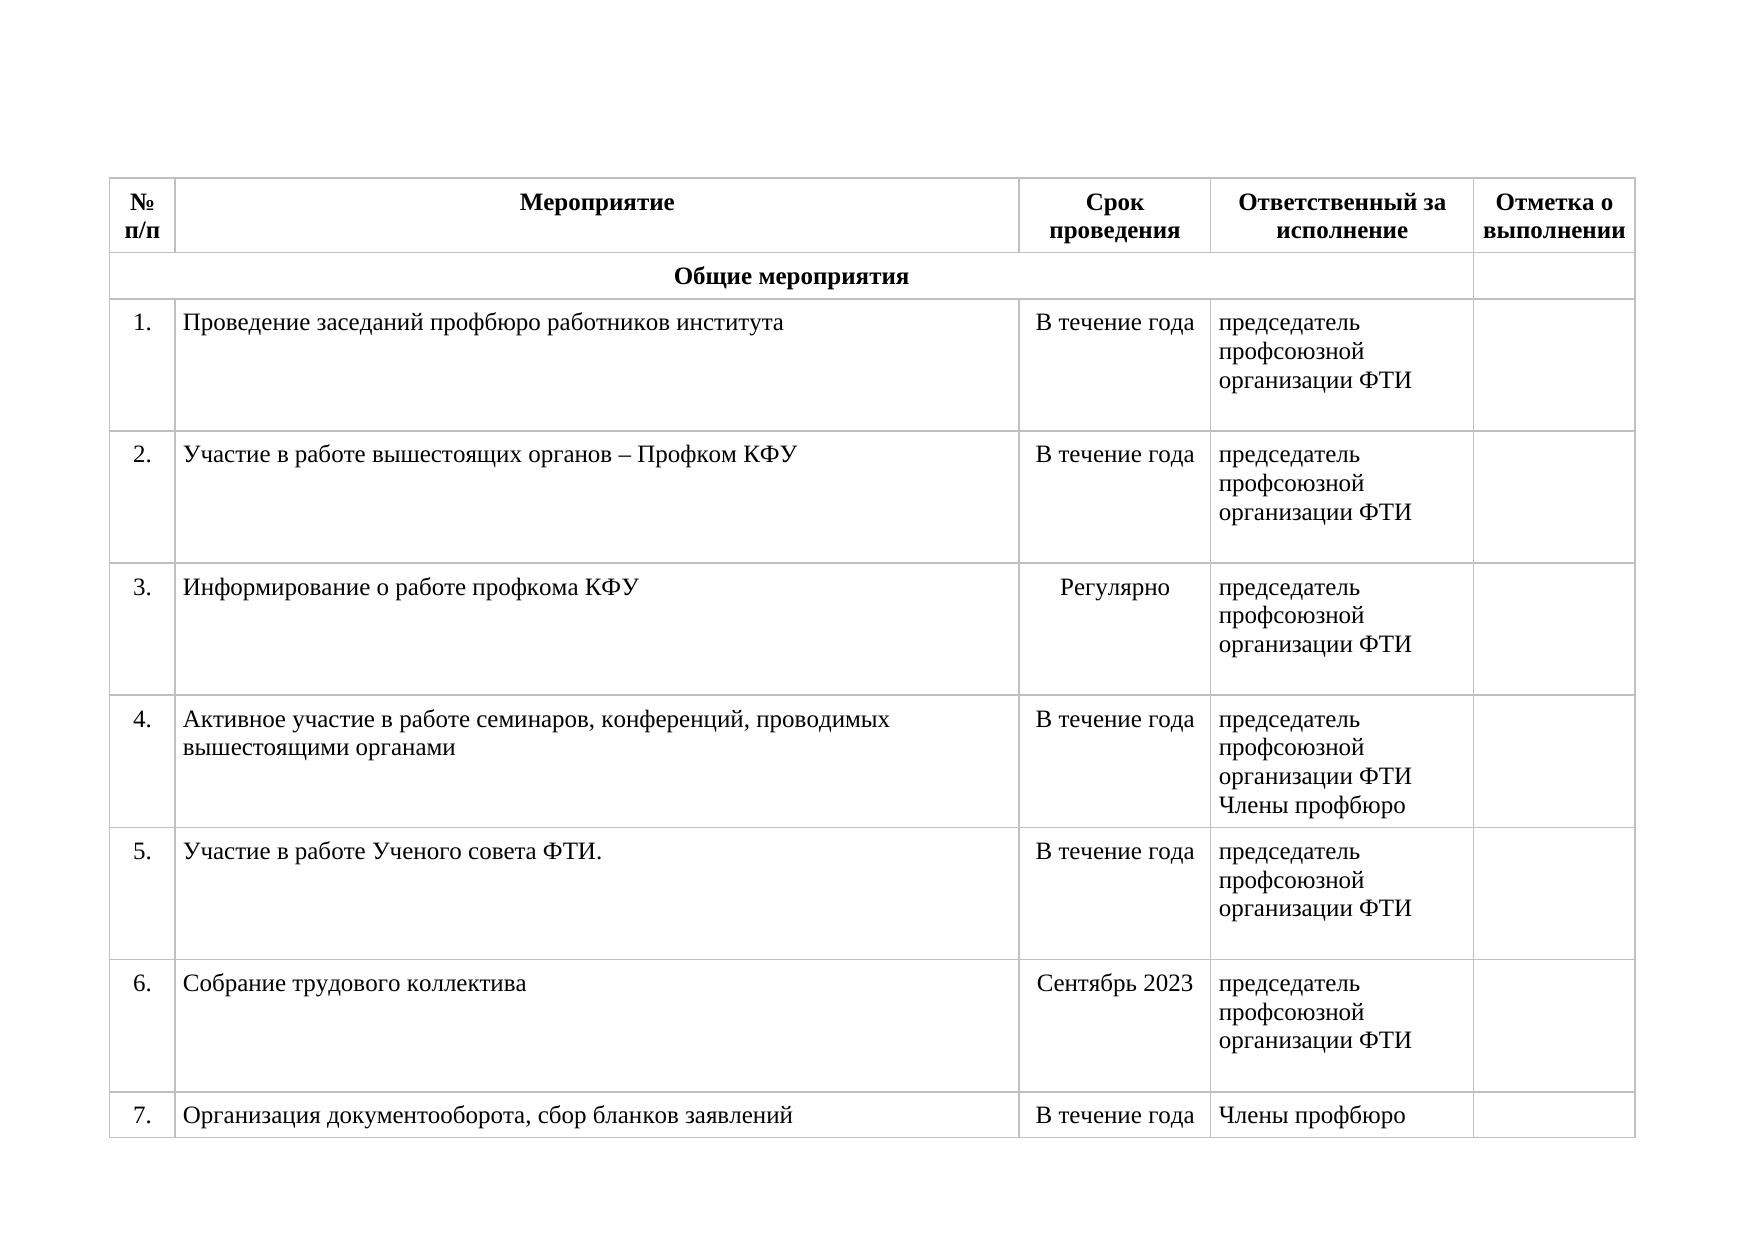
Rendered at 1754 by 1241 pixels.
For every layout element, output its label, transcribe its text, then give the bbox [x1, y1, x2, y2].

table_cell [1474, 432, 1634, 562]
table_cell 7. [110, 1093, 174, 1137]
table_cell председатель профсоюзной организации ФТИ [1211, 960, 1473, 1091]
table_cell 2. [110, 432, 174, 562]
table_cell 1. [110, 300, 174, 430]
table_cell Проведение заседаний профбюро работников института [176, 300, 1018, 430]
table_cell [1474, 1093, 1634, 1137]
table_header Ответственный за исполнение [1211, 179, 1473, 252]
table_cell [1474, 300, 1634, 430]
table_cell 6. [110, 960, 174, 1091]
table_cell [1474, 828, 1634, 959]
table_cell председатель профсоюзной организации ФТИ [1211, 432, 1473, 562]
table_cell Регулярно [1020, 564, 1210, 694]
table_cell В течение года [1020, 828, 1210, 959]
table_cell В течение года [1020, 300, 1210, 430]
table_cell председатель профсоюзной организации ФТИ Члены профбюро [1211, 696, 1473, 827]
table_cell В течение года [1020, 432, 1210, 562]
table_cell [1474, 253, 1634, 298]
table_cell Общие мероприятия [110, 253, 1473, 298]
table_cell Члены профбюро [1211, 1093, 1473, 1137]
table_cell Организация документооборота, сбор бланков заявлений [176, 1093, 1018, 1137]
table_cell Информирование о работе профкома КФУ [176, 564, 1018, 694]
table_cell В течение года [1020, 1093, 1210, 1137]
table_header Мероприятие [176, 179, 1018, 252]
table_cell председатель профсоюзной организации ФТИ [1211, 564, 1473, 694]
table_cell председатель профсоюзной организации ФТИ [1211, 828, 1473, 959]
table_cell Сентябрь 2023 [1020, 960, 1210, 1091]
table_cell [1474, 696, 1634, 827]
table_cell Участие в работе Ученого совета ФТИ. [176, 828, 1018, 959]
table_cell В течение года [1020, 696, 1210, 827]
table_header Отметка о выполнении [1474, 179, 1634, 252]
table_cell Участие в работе вышестоящих органов – Профком КФУ [176, 432, 1018, 562]
table_cell 4. [110, 696, 174, 827]
table_cell Собрание трудового коллектива [176, 960, 1018, 1091]
table_header Срок проведения [1020, 179, 1210, 252]
table_cell Активное участие в работе семинаров, конференций, проводимых вышестоящими органами [176, 696, 1018, 827]
table_cell [1474, 564, 1634, 694]
table_cell [1474, 960, 1634, 1091]
table_header № п/п [110, 179, 174, 252]
table_cell 5. [110, 828, 174, 959]
table_cell председатель профсоюзной организации ФТИ [1211, 300, 1473, 430]
table_cell 3. [110, 564, 174, 694]
